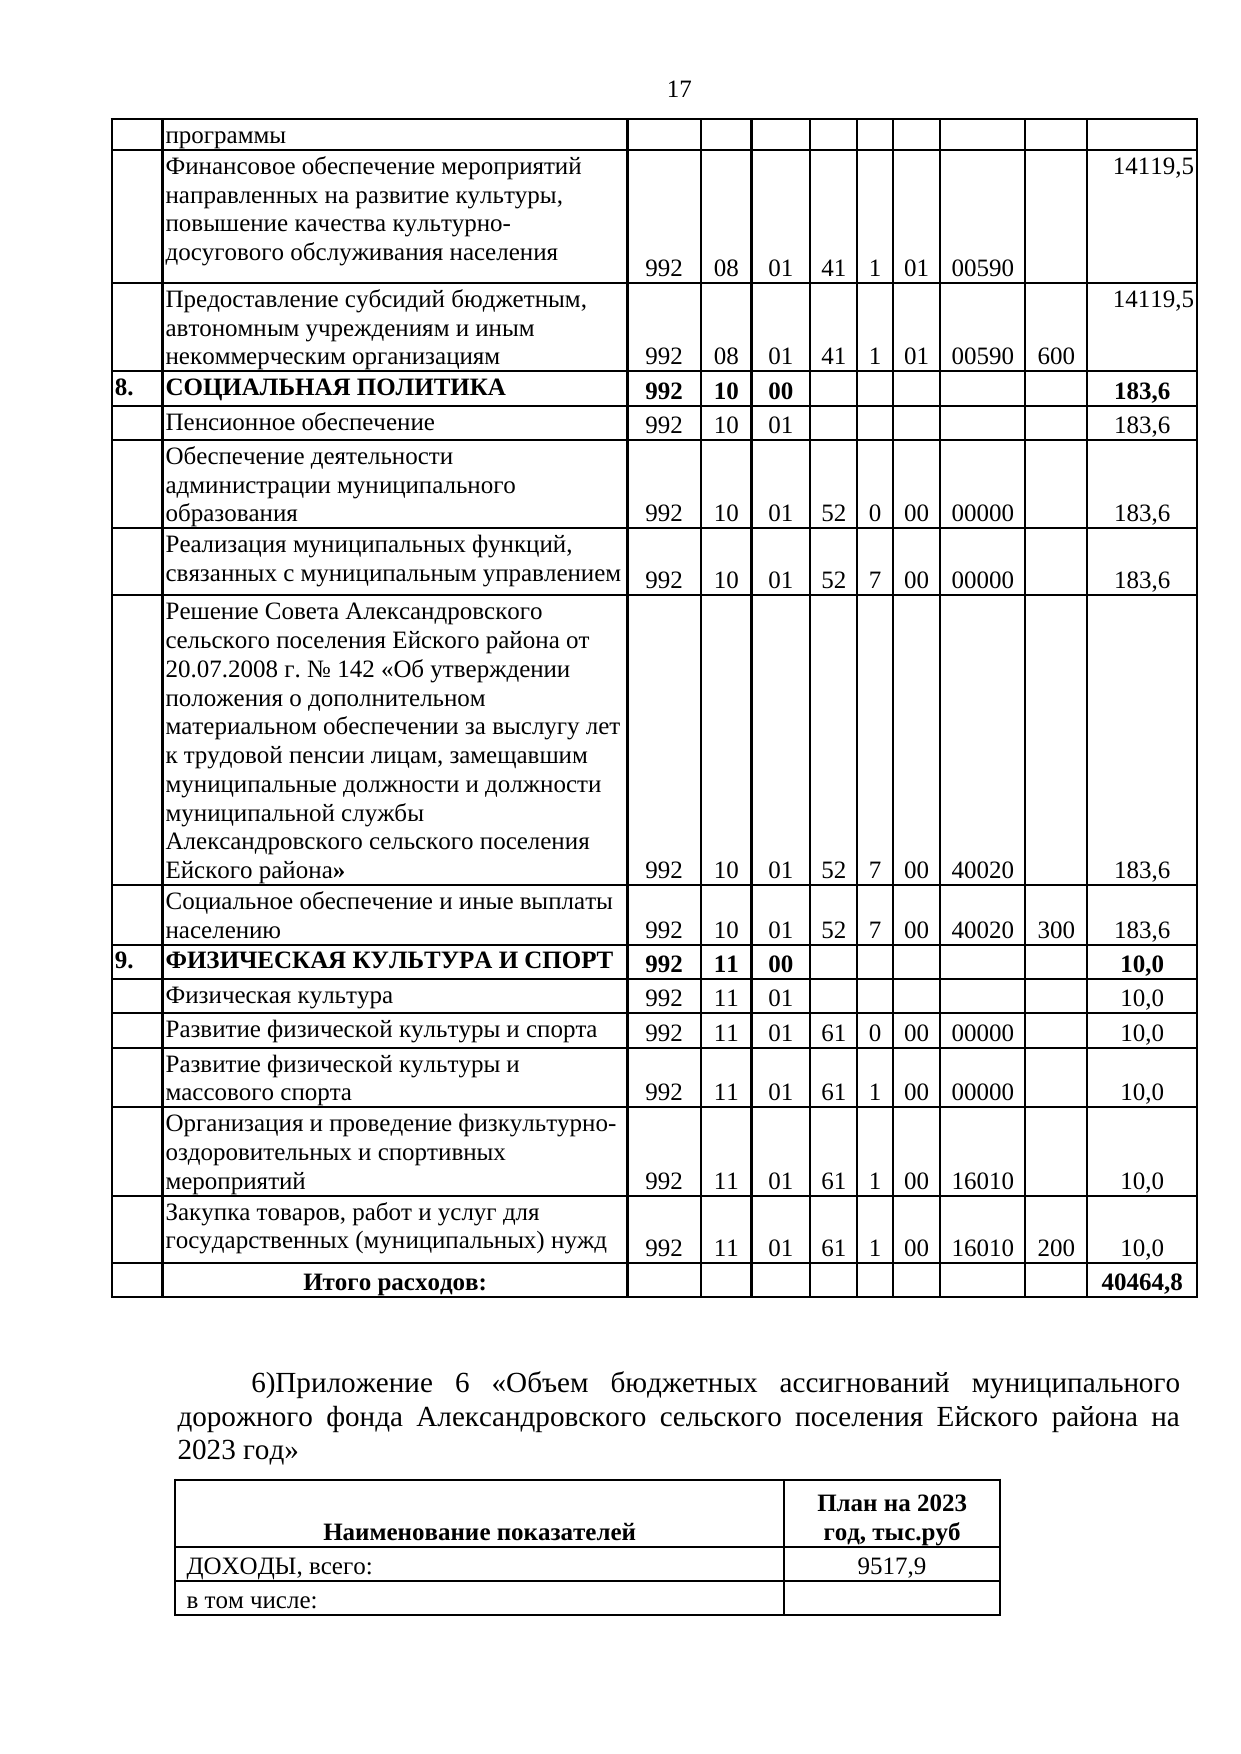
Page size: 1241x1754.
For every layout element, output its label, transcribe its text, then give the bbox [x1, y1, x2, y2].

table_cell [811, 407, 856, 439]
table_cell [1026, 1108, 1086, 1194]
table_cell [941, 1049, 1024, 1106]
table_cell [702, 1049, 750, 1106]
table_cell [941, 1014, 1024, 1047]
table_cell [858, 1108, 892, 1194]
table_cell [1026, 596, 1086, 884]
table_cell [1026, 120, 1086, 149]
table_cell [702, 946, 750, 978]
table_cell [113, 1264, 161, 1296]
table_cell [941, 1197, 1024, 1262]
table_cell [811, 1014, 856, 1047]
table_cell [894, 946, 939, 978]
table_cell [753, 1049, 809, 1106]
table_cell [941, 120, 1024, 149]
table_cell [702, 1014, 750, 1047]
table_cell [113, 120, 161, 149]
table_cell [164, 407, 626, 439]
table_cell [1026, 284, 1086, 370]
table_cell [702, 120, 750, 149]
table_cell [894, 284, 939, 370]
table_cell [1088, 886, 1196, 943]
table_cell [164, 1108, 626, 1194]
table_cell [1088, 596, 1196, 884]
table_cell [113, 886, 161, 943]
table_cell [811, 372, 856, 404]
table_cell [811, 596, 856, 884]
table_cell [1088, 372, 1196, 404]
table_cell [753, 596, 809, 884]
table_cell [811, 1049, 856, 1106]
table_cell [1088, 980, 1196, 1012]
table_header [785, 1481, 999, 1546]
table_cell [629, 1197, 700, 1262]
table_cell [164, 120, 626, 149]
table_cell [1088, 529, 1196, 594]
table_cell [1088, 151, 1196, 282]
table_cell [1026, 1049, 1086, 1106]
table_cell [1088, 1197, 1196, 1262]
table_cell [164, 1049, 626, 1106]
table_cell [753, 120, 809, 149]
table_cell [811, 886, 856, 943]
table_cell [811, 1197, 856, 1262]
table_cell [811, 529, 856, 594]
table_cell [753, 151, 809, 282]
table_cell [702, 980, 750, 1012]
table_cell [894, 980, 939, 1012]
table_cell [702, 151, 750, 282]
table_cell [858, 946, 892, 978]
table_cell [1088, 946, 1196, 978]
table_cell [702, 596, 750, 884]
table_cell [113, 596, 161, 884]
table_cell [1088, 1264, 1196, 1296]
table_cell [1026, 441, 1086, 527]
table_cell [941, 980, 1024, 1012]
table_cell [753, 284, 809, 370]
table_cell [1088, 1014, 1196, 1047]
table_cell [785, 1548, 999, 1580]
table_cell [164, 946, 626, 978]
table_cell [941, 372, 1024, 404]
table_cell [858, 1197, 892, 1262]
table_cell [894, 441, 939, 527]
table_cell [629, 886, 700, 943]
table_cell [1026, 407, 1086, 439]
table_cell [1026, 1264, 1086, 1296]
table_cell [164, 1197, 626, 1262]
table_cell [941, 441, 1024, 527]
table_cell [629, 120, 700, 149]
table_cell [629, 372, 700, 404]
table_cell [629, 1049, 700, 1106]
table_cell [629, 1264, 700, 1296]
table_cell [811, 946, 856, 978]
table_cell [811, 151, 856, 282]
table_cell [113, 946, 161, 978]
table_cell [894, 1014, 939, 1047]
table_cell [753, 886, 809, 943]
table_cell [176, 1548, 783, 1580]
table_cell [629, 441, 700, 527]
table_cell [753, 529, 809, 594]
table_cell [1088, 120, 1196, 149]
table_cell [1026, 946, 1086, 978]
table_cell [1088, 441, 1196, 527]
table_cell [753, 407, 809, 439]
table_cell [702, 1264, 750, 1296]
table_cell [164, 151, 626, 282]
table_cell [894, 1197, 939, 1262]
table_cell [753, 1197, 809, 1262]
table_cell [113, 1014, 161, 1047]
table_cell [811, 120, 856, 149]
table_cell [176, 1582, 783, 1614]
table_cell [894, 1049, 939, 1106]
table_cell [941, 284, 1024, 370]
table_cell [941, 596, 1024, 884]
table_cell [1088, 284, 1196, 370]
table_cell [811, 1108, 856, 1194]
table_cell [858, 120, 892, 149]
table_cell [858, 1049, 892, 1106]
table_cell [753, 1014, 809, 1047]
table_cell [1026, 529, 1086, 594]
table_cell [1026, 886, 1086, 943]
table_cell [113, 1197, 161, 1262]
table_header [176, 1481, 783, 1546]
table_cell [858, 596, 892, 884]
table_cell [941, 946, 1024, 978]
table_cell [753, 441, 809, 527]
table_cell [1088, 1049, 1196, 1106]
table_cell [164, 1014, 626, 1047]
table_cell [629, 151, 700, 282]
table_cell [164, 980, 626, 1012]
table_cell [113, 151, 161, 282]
text 6)Приложение 6 «Объем бюджетных ассигнований муниципального дорожного фонда Александровского сельского поселения Ейского района на 2023 год» [177, 1365, 1181, 1466]
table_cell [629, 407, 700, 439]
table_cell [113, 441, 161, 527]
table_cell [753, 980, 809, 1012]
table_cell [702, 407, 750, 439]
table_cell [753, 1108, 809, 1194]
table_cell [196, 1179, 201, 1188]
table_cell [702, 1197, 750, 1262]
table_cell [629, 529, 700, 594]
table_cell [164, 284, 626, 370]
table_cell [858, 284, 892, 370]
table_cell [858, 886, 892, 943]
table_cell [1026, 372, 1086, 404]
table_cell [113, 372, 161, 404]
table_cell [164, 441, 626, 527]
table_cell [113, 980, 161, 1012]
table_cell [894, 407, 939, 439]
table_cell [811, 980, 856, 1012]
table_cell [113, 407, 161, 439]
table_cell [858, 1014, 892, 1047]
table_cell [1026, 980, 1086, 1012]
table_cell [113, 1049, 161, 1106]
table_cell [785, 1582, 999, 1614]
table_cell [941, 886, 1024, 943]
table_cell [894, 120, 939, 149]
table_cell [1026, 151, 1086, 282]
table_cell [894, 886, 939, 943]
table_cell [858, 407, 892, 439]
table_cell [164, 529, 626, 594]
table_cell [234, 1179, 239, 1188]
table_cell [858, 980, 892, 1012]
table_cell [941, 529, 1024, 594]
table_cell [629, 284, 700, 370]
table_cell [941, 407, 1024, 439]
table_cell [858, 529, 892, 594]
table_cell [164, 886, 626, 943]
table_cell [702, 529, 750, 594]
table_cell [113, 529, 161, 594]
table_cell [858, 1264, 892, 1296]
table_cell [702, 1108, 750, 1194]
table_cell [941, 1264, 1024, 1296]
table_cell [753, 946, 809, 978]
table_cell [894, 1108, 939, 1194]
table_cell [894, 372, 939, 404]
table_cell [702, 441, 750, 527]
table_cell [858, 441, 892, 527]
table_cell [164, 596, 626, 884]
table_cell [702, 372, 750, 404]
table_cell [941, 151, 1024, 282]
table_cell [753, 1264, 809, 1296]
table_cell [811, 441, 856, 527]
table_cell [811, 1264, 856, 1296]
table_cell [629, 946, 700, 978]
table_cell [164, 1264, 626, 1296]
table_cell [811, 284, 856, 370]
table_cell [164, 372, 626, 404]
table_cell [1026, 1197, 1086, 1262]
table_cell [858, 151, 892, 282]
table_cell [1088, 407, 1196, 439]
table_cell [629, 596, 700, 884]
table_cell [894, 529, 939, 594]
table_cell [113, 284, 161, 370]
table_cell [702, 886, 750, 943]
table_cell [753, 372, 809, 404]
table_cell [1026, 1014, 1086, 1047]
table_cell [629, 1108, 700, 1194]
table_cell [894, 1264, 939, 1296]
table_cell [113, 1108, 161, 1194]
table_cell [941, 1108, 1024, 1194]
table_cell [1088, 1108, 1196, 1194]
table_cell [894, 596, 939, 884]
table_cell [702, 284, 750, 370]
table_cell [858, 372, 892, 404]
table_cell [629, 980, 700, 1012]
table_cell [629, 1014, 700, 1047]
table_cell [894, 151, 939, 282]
